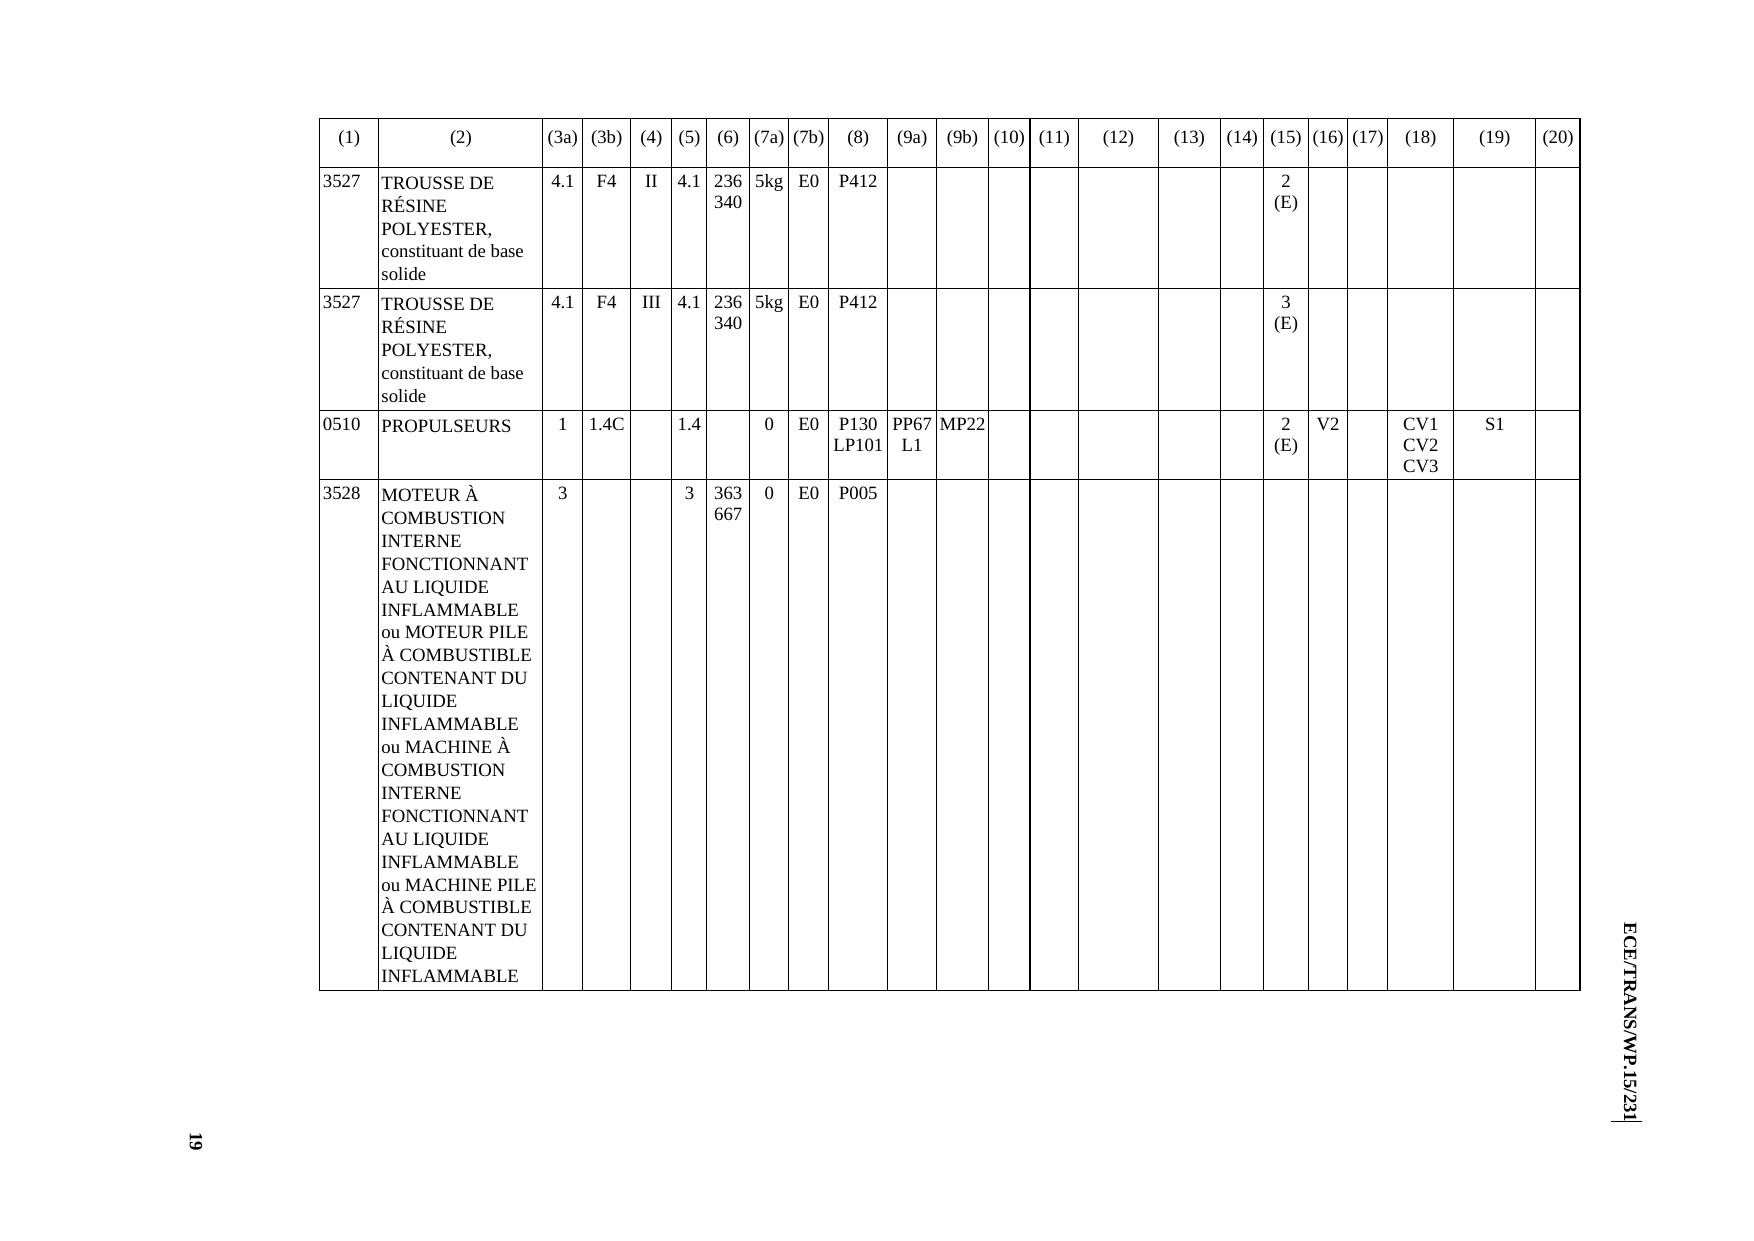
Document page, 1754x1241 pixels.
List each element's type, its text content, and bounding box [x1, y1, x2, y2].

table_cell 3 [672, 480, 706, 990]
table_cell 3528 [320, 480, 378, 990]
table_header (15) [1264, 119, 1308, 167]
table_header (18) [1388, 119, 1453, 167]
table_header (11) [1031, 119, 1078, 167]
table_cell [1031, 480, 1078, 990]
table_header (3b) [583, 119, 630, 167]
table_cell 236 340 [707, 289, 749, 410]
table_cell 3527 [320, 168, 378, 288]
table_cell III [631, 289, 671, 410]
table_cell PROPULSEURS [379, 411, 542, 479]
table_cell MOTEUR À COMBUSTION INTERNE FONCTIONNANT AU LIQUIDE INFLAMMABLE ou MOTEUR PILE À COMBUSTIBLE CONTENANT DU LIQUIDE INFLAMMABLE ou MACHINE À COMBUSTION INTERNE FONCTIONNANT AU LIQUIDE INFLAMMABLE ou MACHINE PILE À COMBUSTIBLE CONTENANT DU LIQUIDE INFLAMMABLE [379, 480, 542, 990]
table_cell [1079, 289, 1158, 410]
table_cell F4 [583, 168, 630, 288]
table_cell 4.1 [672, 289, 706, 410]
table_cell [1348, 168, 1387, 288]
table_header (7a) [750, 119, 788, 167]
table_cell [1221, 168, 1263, 288]
table_cell [888, 168, 936, 288]
table_cell 363 667 [707, 480, 749, 990]
table_cell 2 (E) [1264, 168, 1308, 288]
table_cell 2 (E) [1264, 411, 1308, 479]
table_cell 3 (E) [1264, 289, 1308, 410]
table_cell [1454, 480, 1535, 990]
table_cell [1454, 289, 1535, 410]
table_cell [1309, 289, 1347, 410]
table_cell [888, 480, 936, 990]
table_cell [937, 480, 988, 990]
table_cell [1388, 168, 1453, 288]
table_header (9a) [888, 119, 936, 167]
table_cell E0 [789, 411, 828, 479]
table_cell [1079, 480, 1158, 990]
table_cell [1388, 289, 1453, 410]
table_cell PP67 L1 [888, 411, 936, 479]
table_cell 3527 [320, 289, 378, 410]
table_cell [1221, 289, 1263, 410]
table_cell [1031, 289, 1078, 410]
table_cell 3 [543, 480, 582, 990]
table_cell [937, 289, 988, 410]
table_cell P130 LP101 [829, 411, 887, 479]
table_cell 5kg [750, 168, 788, 288]
table_cell [1536, 289, 1579, 410]
table_header (13) [1159, 119, 1220, 167]
table_cell [707, 411, 749, 479]
table_cell 0510 [320, 411, 378, 479]
table_cell [1348, 411, 1387, 479]
table_header (19) [1454, 119, 1535, 167]
table_cell [1388, 480, 1453, 990]
table_cell [1031, 411, 1078, 479]
table_cell [1536, 411, 1579, 479]
table_header (1) [320, 119, 378, 167]
table_cell F4 [583, 289, 630, 410]
table_header (10) [989, 119, 1029, 167]
table_cell E0 [789, 289, 828, 410]
table_header (12) [1079, 119, 1158, 167]
table_cell TROUSSE DE RÉSINE POLYESTER, constituant de base solide [379, 168, 542, 288]
table_cell TROUSSE DE RÉSINE POLYESTER, constituant de base solide [379, 289, 542, 410]
table_header (9b) [937, 119, 988, 167]
table_cell 1.4 [672, 411, 706, 479]
table_cell [1159, 168, 1220, 288]
table_header (16) [1309, 119, 1347, 167]
table_cell [1264, 480, 1308, 990]
table_cell [937, 168, 988, 288]
table_header (7b) [789, 119, 828, 167]
table_cell [1454, 168, 1535, 288]
table_cell [1536, 480, 1579, 990]
table_cell [989, 168, 1029, 288]
table_cell [1348, 289, 1387, 410]
table_cell [1309, 168, 1347, 288]
table_cell [1159, 289, 1220, 410]
table_cell 4.1 [543, 168, 582, 288]
table_cell [583, 480, 630, 990]
table_cell [989, 289, 1029, 410]
table_header (8) [829, 119, 887, 167]
table_cell S1 [1454, 411, 1535, 479]
table_cell [1031, 168, 1078, 288]
table_cell 236 340 [707, 168, 749, 288]
table_header (5) [672, 119, 706, 167]
table_cell [1159, 480, 1220, 990]
table_cell 1 [543, 411, 582, 479]
table_header (2) [379, 119, 542, 167]
table_cell [631, 411, 671, 479]
table_cell MP22 [937, 411, 988, 479]
table_cell 4.1 [672, 168, 706, 288]
table_cell P005 [829, 480, 887, 990]
table_cell [1079, 168, 1158, 288]
table_cell 4.1 [543, 289, 582, 410]
table_header (6) [707, 119, 749, 167]
table_cell 1.4C [583, 411, 630, 479]
table_cell [1159, 411, 1220, 479]
table_header (3a) [543, 119, 582, 167]
table_cell [888, 289, 936, 410]
table_cell 0 [750, 411, 788, 479]
table_header (14) [1221, 119, 1263, 167]
table_cell CV1 CV2 CV3 [1388, 411, 1453, 479]
table_cell P412 [829, 289, 887, 410]
table_cell E0 [789, 168, 828, 288]
table_header (20) [1536, 119, 1579, 167]
table_cell 0 [750, 480, 788, 990]
table_cell [1309, 480, 1347, 990]
table_cell V2 [1309, 411, 1347, 479]
table_cell [989, 411, 1029, 479]
table_cell [631, 480, 671, 990]
table_cell [1079, 411, 1158, 479]
table_cell 5kg [750, 289, 788, 410]
table_cell [1221, 480, 1263, 990]
table_cell P412 [829, 168, 887, 288]
table_cell [1536, 168, 1579, 288]
table_cell E0 [789, 480, 828, 990]
table_cell [1221, 411, 1263, 479]
table_cell II [631, 168, 671, 288]
table_header (4) [631, 119, 671, 167]
table_cell [1348, 480, 1387, 990]
table_header (17) [1348, 119, 1387, 167]
table_cell [989, 480, 1029, 990]
